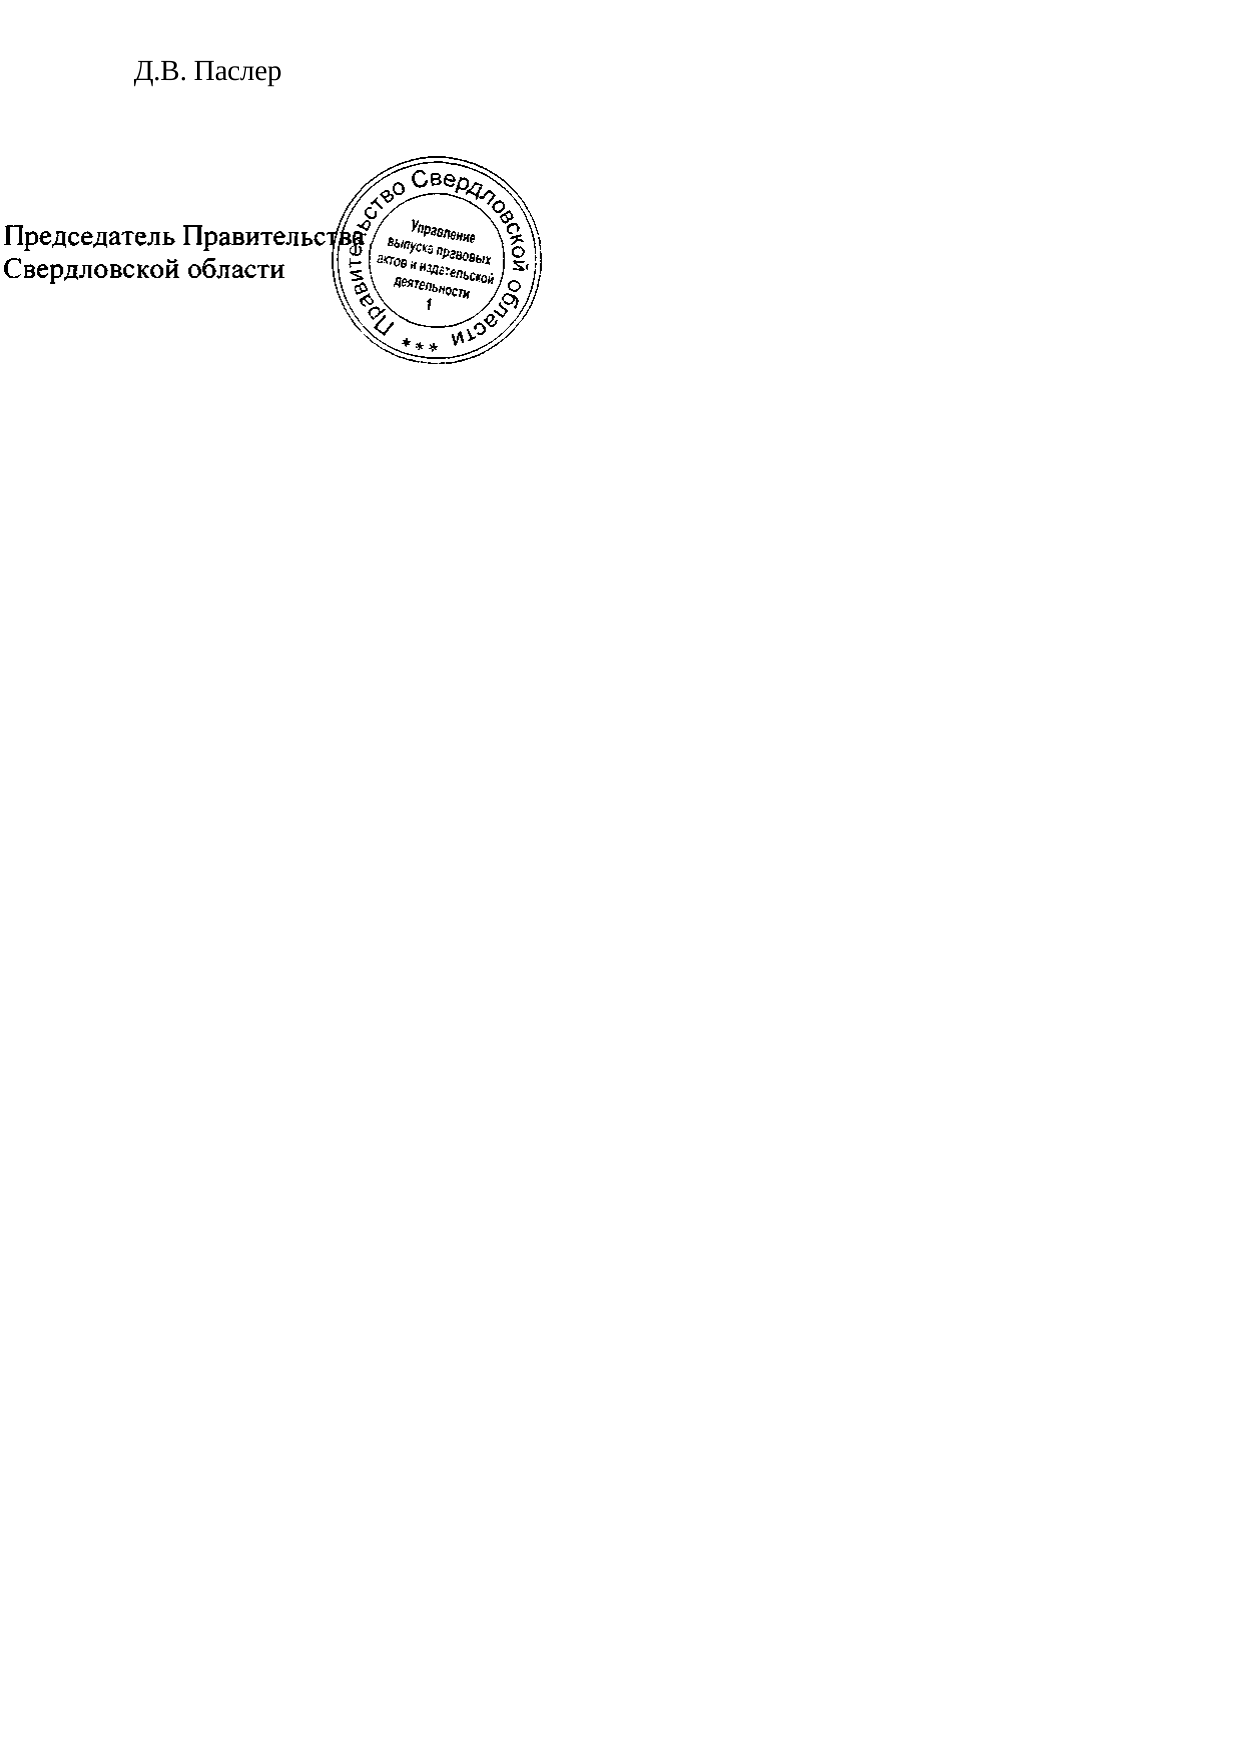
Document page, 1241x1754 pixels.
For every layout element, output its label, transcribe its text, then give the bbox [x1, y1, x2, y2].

picture [0, 147, 579, 379]
text Д.В. Паслер [133, 53, 1176, 87]
